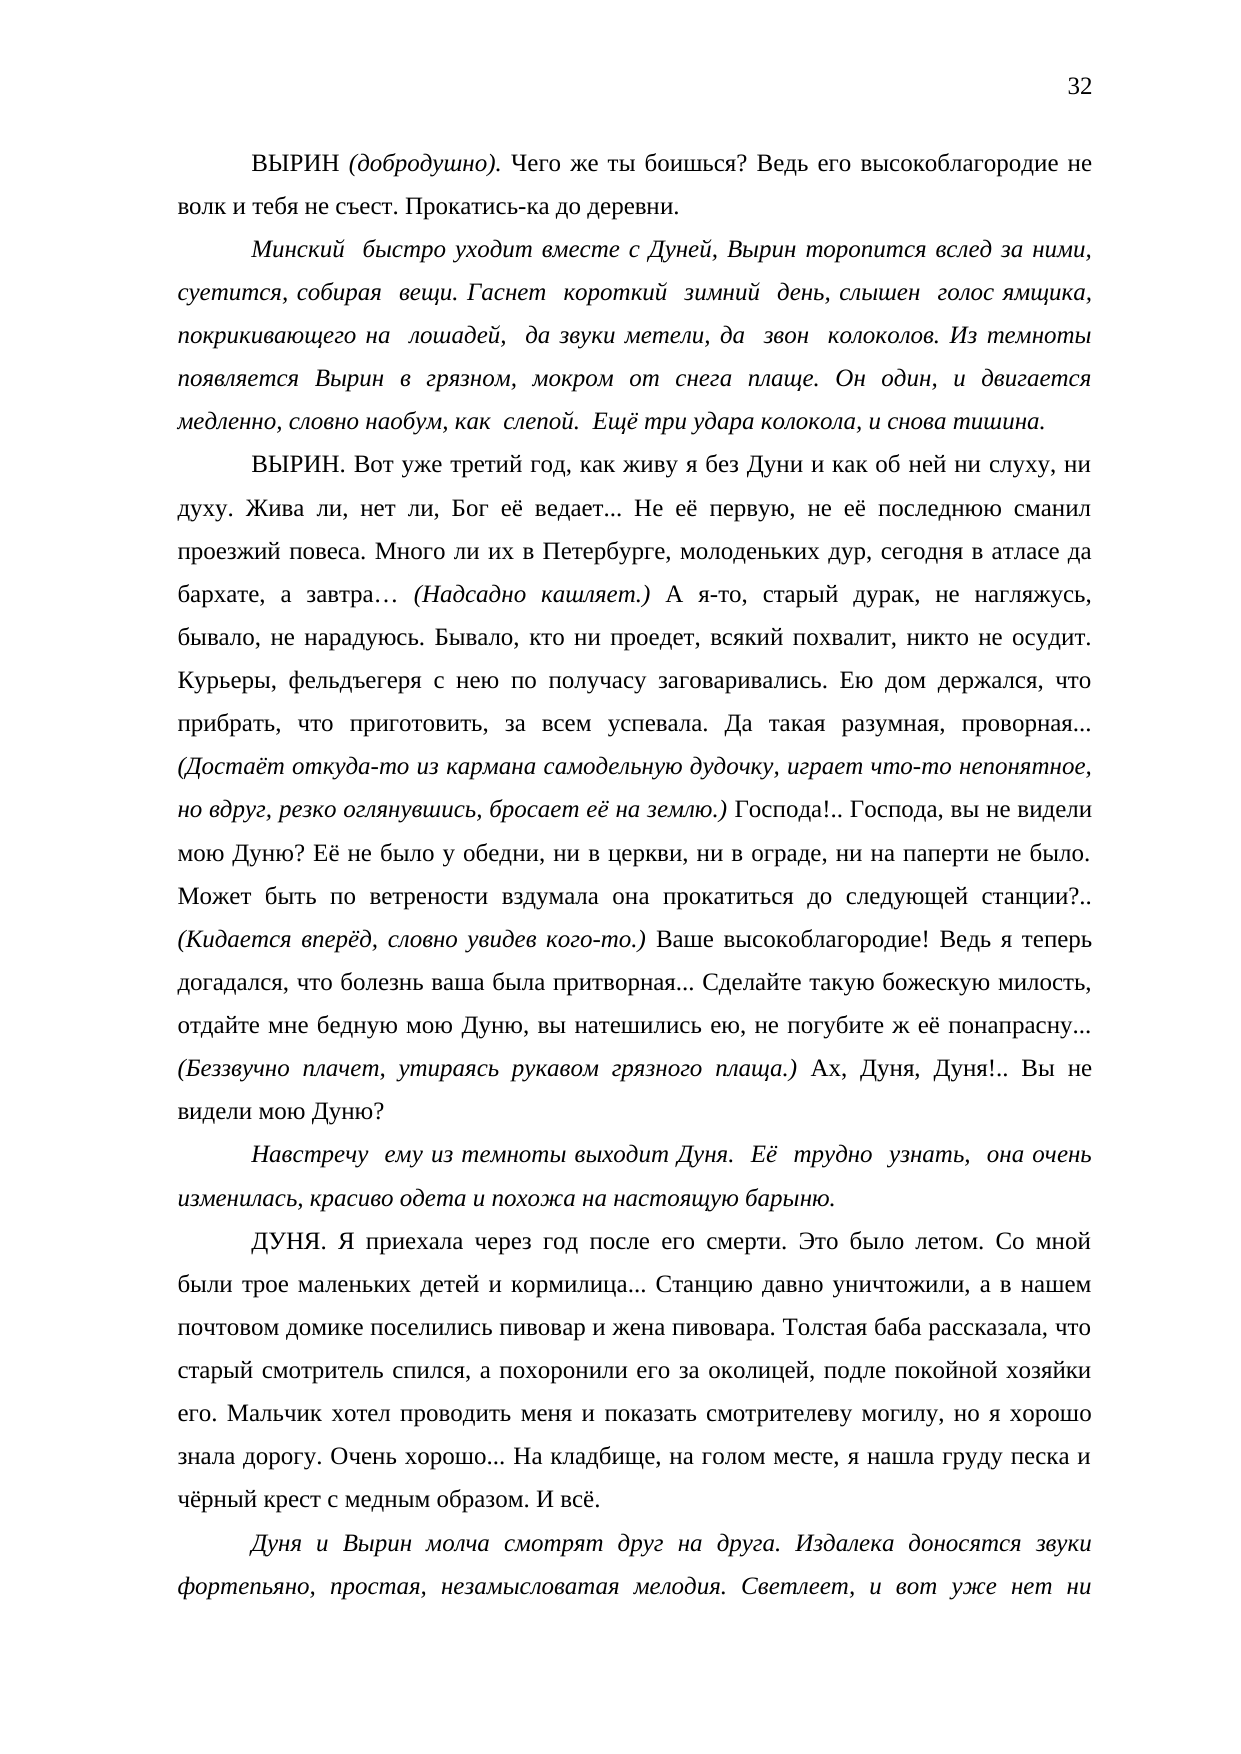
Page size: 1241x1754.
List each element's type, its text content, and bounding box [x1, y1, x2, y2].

text ВЫРИН (добродушно). Чего же ты боишься? Ведь его высокоблагородие не волк и тебя не съест. Прокатись-ка до деревни. [177, 148, 1092, 219]
text Навстречу ему из темноты выходит Дуня. Её трудно узнать, она очень изменилась, красиво одета и похожа на настоящую барыню. [177, 1139, 1092, 1211]
text ДУНЯ. Я приехала через год после его смерти. Это было летом. Со мной были трое маленьких детей и кормилица... Станцию давно уничтожили, а в нашем почтовом домике поселились пивовар и жена пивовара. Толстая баба рассказала, что старый смотритель спился, а похоронили его за околицей, подле покойной хозяйки его. Мальчик хотел проводить меня и показать смотрителеву могилу, но я хорошо знала дорогу. Очень хорошо... На кладбище, на голом месте, я нашла груду песка и чёрный крест с медным образом. И всё. [177, 1226, 1092, 1513]
text Минский быстро уходит вместе с Дуней, Вырин торопится вслед за ними, суетится, собирая вещи. Гаснет короткий зимний день, слышен голос ямщика, покрикивающего на лошадей, да звуки метели, да звон колоколов. Из темноты появляется Вырин в грязном, мокром от снега плаще. Он один, и двигается медленно, словно наобум, как слепой. Ещё три удара колокола, и снова тишина. [177, 234, 1092, 435]
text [177, 1528, 1092, 1599]
text ВЫРИН. Вот уже третий год, как живу я без Дуни и как об ней ни слуху, ни духу. Жива ли, нет ли, Бог её ведает... Не её первую, не её последнюю сманил проезжий повеса. Много ли их в Петербурге, молоденьких дур, сегодня в атласе да бархате, а завтра… (Надсадно кашляет.) А я-то, старый дурак, не нагляжусь, бывало, не нарадуюсь. Бывало, кто ни проедет, всякий похвалит, никто не осудит. Курьеры, фельдъегеря с нею по получасу заговаривались. Ею дом держался, что прибрать, что приготовить, за всем успевала. Да такая разумная, проворная... (Достаёт откуда-то из кармана самодельную дудочку, играет что-то непонятное, но вдруг, резко оглянувшись, бросает её на землю.) Господа!.. Господа, вы не видели мою Дуню? Её не было у обедни, ни в церкви, ни в ограде, ни на паперти не было. Может быть по ветрености вздумала она прокатиться до следующей станции?.. (Кидается вперёд, словно увидев кого-то.) Ваше высокоблагородие! Ведь я теперь догадался, что болезнь ваша была притворная... Сделайте такую божескую милость, отдайте мне бедную мою Дуню, вы натешились ею, не погубите ж её понапрасну... (Беззвучно плачет, утираясь рукавом грязного плаща.) Ах, Дуня, Дуня!.. Вы не видели мою Дуню? [177, 449, 1092, 1125]
